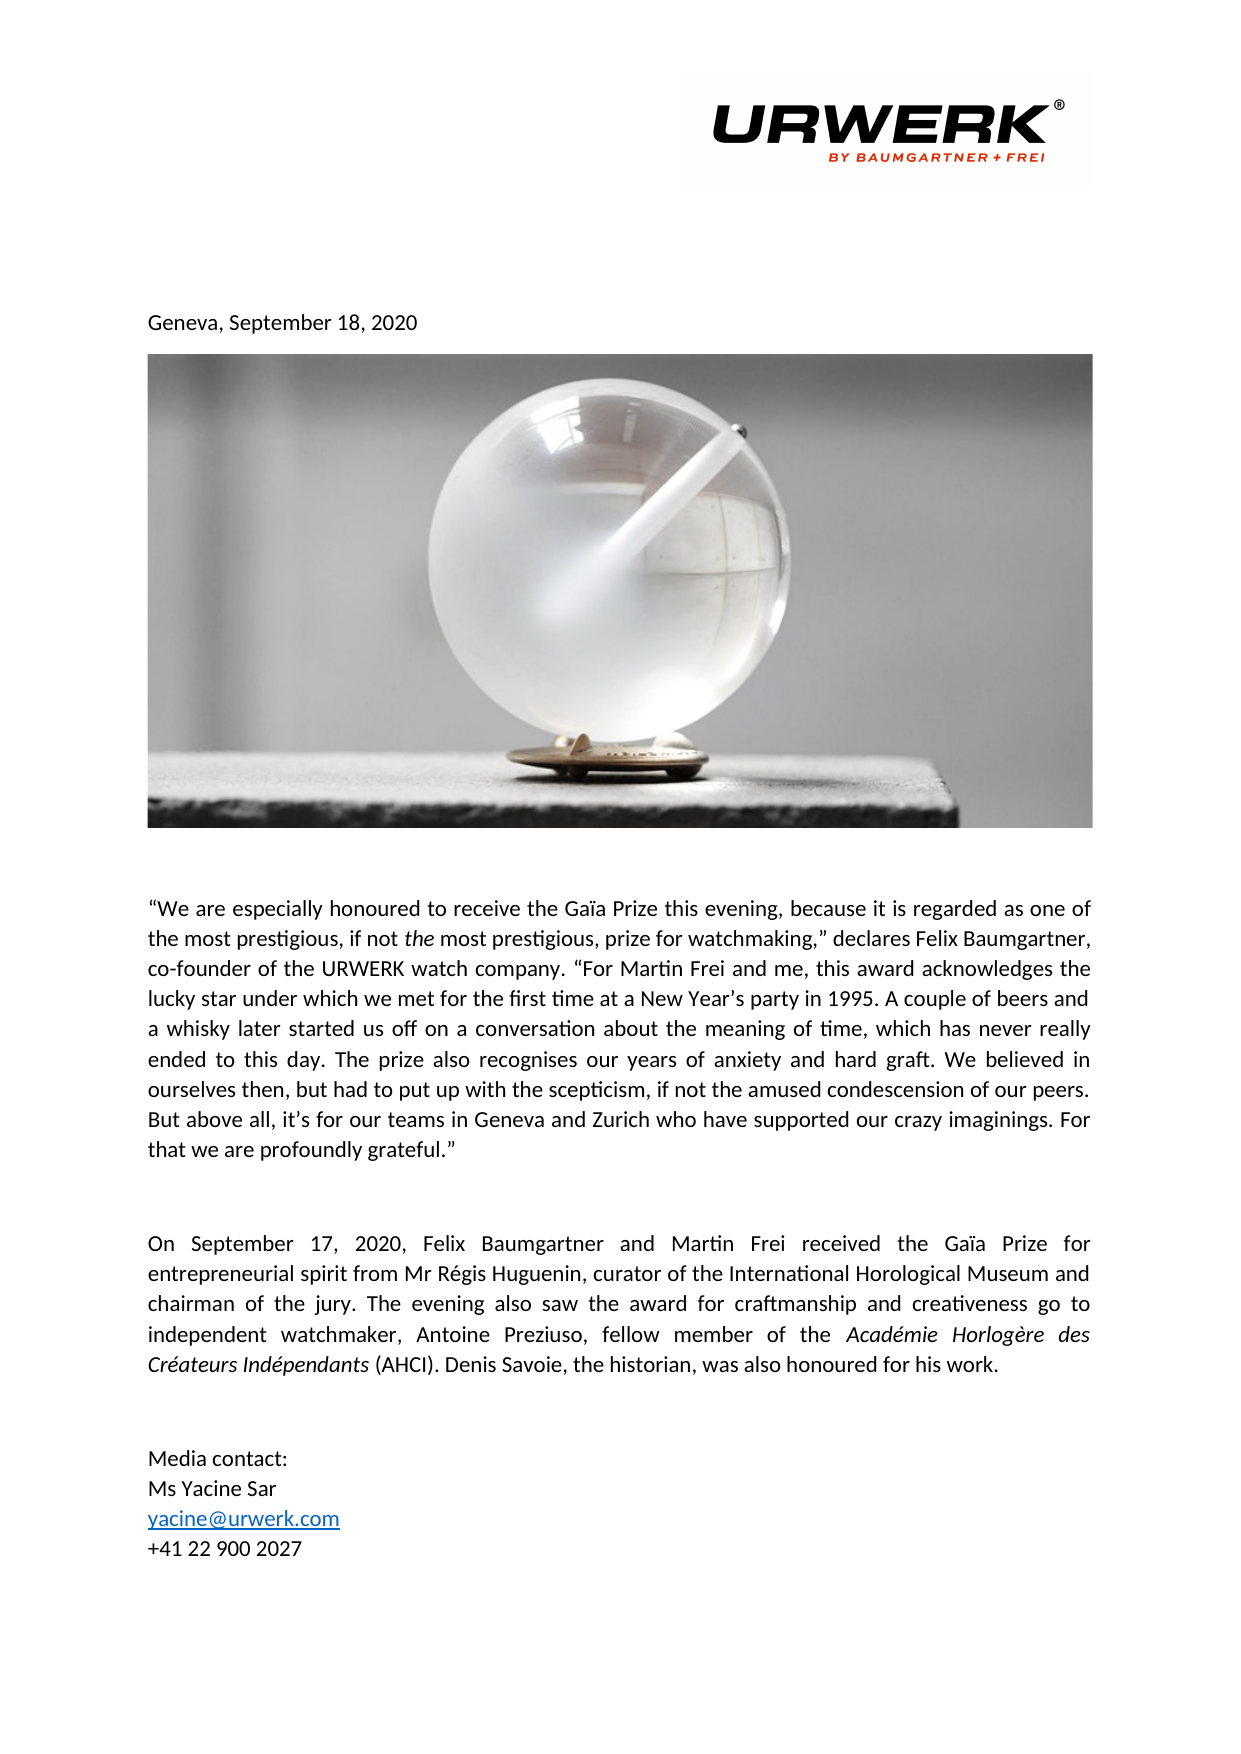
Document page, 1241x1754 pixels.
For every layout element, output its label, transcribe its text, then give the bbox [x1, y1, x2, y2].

text Geneva, September 18, 2020 [148, 308, 1093, 336]
text yacine@urwerk.com [148, 1504, 1093, 1532]
text “We are especially honoured to receive the Gaïa Prize this evening, because it is regarded as one of the most prestigious, if not the most prestigious, prize for watchmaking,” declares Felix Baumgartner, co-founder of the URWERK watch company. “For Martin Frei and me, this award acknowledges the lucky star under which we met for the first time at a New Year’s party in 1995. A couple of beers and a whisky later started us off on a conversation about the meaning of time, which has never really ended to this day. The prize also recognises our years of anxiety and hard graft. We believed in ourselves then, but had to put up with the scepticism, if not the amused condescension of our peers. But above all, it’s for our teams in Geneva and Zurich who have supported our crazy imaginings. For that we are profoundly grateful.” [148, 894, 1093, 1163]
picture [679, 73, 1093, 186]
text Media contact: [148, 1444, 1093, 1472]
picture [147, 354, 1093, 828]
text +41 22 900 2027 [148, 1534, 1093, 1562]
text Ms Yacine Sar [148, 1474, 1093, 1502]
text On September 17, 2020, Felix Baumgartner and Martin Frei received the Gaïa Prize for entrepreneurial spirit from Mr Régis Huguenin, curator of the International Horological Museum and chairman of the jury. The evening also saw the award for craftmanship and creativeness go to independent watchmaker, Antoine Preziuso, fellow member of the Académie Horlogère des Créateurs Indépendants (AHCI). Denis Savoie, the historian, was also honoured for his work. [148, 1229, 1093, 1378]
